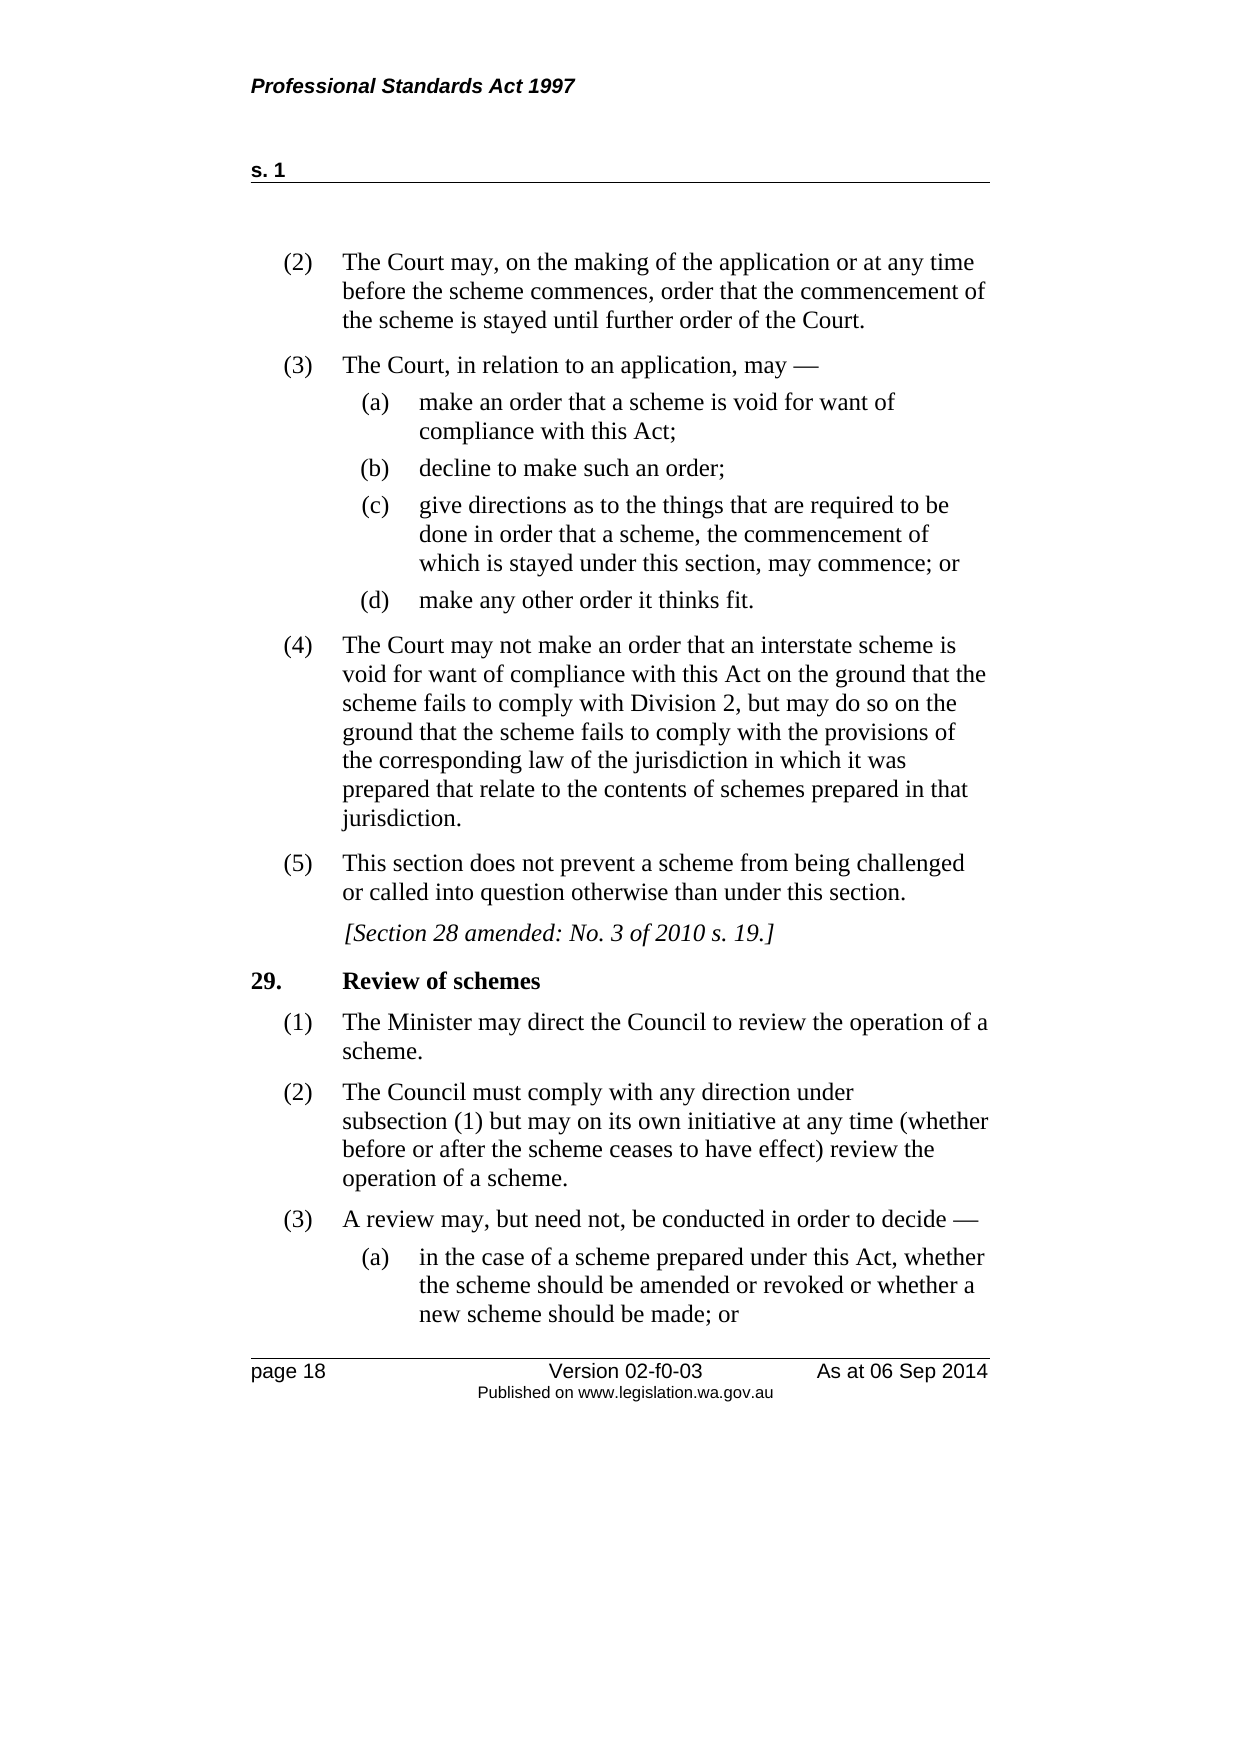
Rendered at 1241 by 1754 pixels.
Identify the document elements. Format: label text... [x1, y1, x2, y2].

text (1) The Minister may direct the Council to review the operation of a scheme. [251, 1007, 990, 1064]
text (3) A review may, but need not, be conducted in order to decide — [251, 1204, 990, 1233]
text (2) The Court may, on the making of the application or at any time before the scheme commences, order that the commencement of the scheme is stayed until further order of the Court. [251, 247, 990, 334]
text (2) The Council must comply with any direction under subsection (1) but may on its own initiative at any time (whether before or after the scheme ceases to have effect) review the operation of a scheme. [251, 1077, 990, 1192]
text (b) decline to make such an order; [251, 453, 990, 482]
text (a) make an order that a scheme is void for want of compliance with this Act; [251, 387, 990, 445]
subtitle 29. Review of schemes [251, 966, 990, 994]
text (5) This section does not prevent a scheme from being challenged or called into question otherwise than under this section. [251, 848, 990, 906]
text (d) make any other order it thinks fit. [251, 585, 990, 614]
text (c) give directions as to the things that are required to be done in order that a scheme, the commencement of which is stayed under this section, may commence; or [251, 490, 990, 577]
text (4) The Court may not make an order that an interstate scheme is void for want of compliance with this Act on the ground that the scheme fails to comply with Division 2, but may do so on the ground that the scheme fails to comply with the provisions of the corresponding law of the jurisdiction in which it was prepared that relate to the contents of schemes prepared in that jurisdiction. [251, 630, 990, 832]
text (a) in the case of a scheme prepared under this Act, whether the scheme should be amended or revoked or whether a new scheme should be made; or [251, 1242, 990, 1328]
text (3) The Court, in relation to an application, may — [251, 350, 990, 379]
text [Section 28 amended: No. 3 of 2010 s. 19.] [251, 918, 990, 947]
